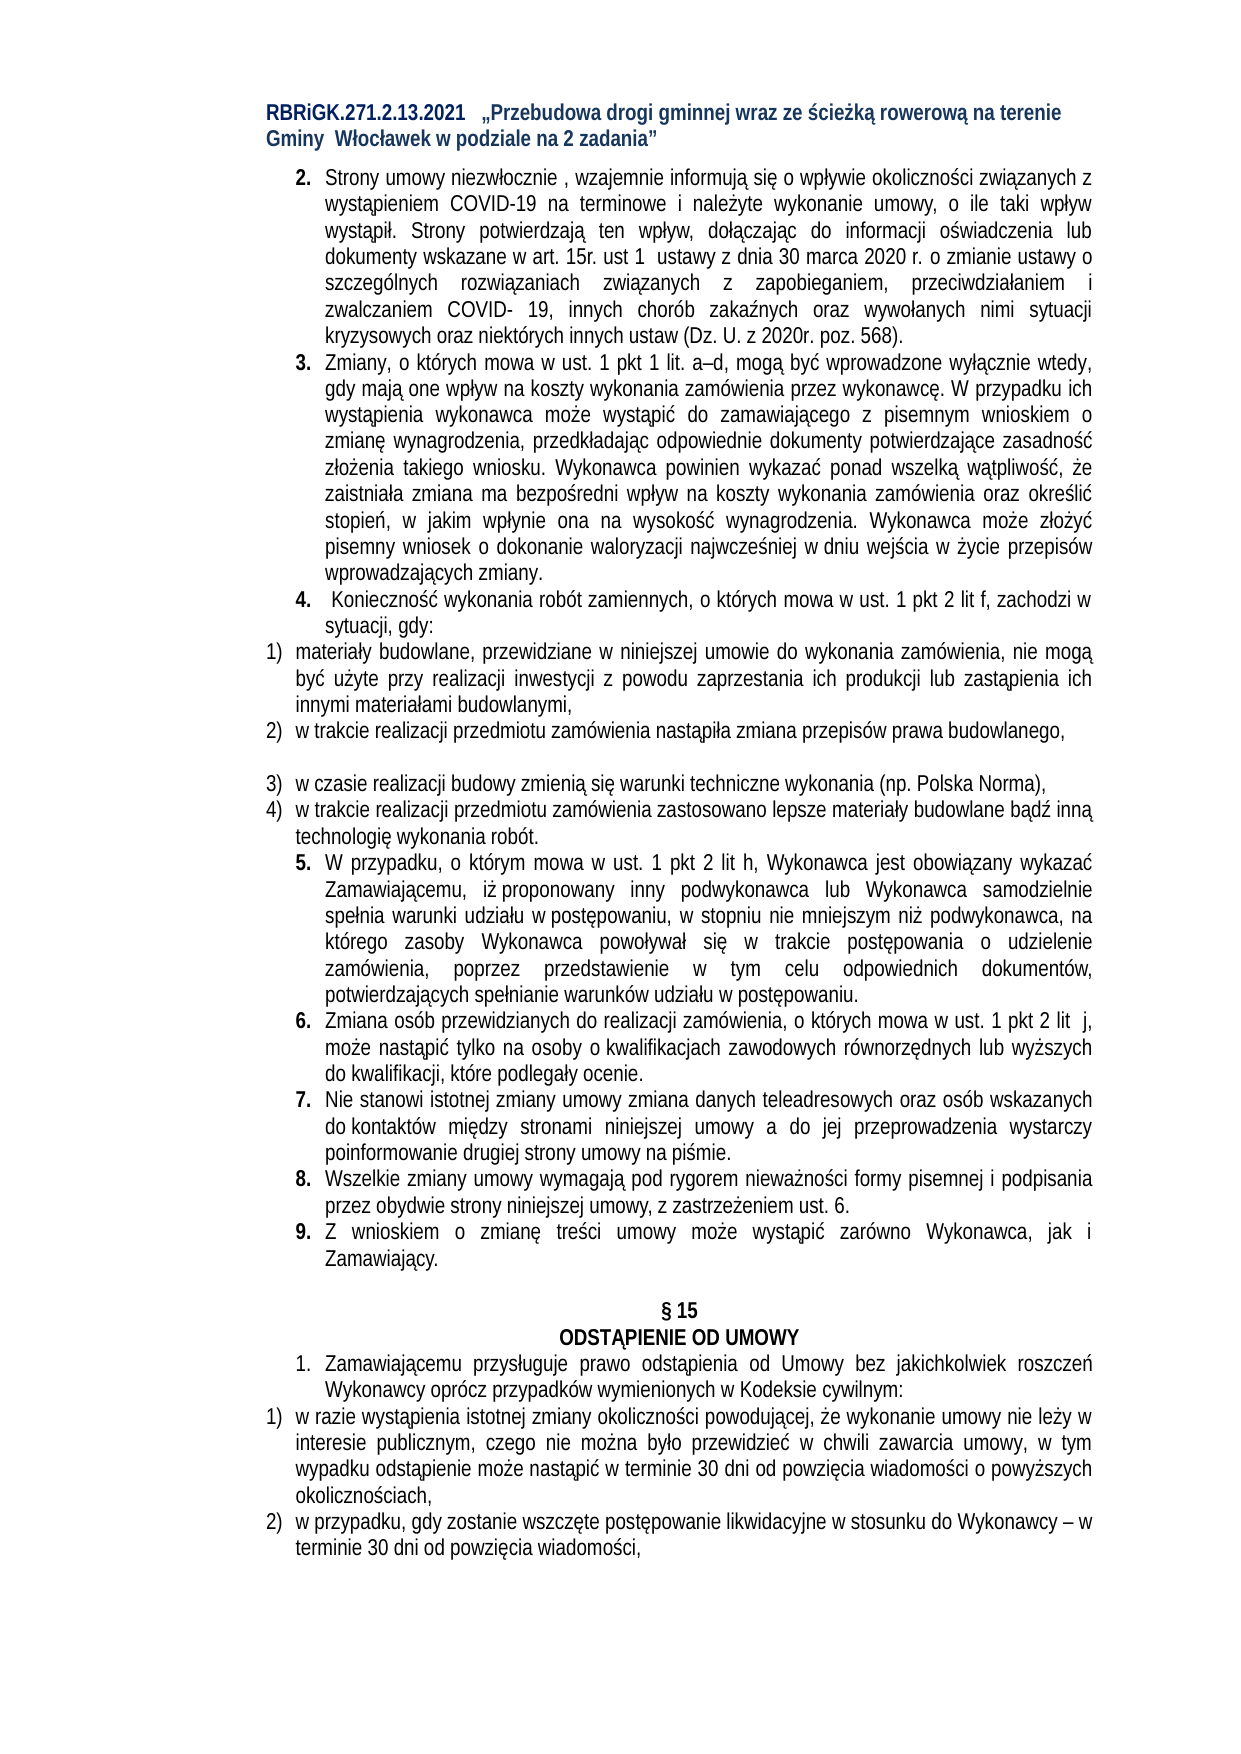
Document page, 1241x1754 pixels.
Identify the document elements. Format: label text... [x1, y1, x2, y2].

list Nie stanowi istotnej zmiany umowy zmiana danych teleadresowych oraz osób wskazanych do kontaktów między stronami niniejszej umowy a do jej przeprowadzenia wystarczy poinformowanie drugiej strony umowy na piśmie. [295, 1086, 1093, 1165]
list W przypadku, o którym mowa w ust. 1 pkt 2 lit h, Wykonawca jest obowiązany wykazać Zamawiającemu, iż proponowany inny podwykonawca lub Wykonawca samodzielnie spełnia warunki udziału w postępowaniu, w stopniu nie mniejszym niż podwykonawca, na którego zasoby Wykonawca powoływał się w trakcie postępowania o udzielenie zamówienia, poprzez przedstawienie w tym celu odpowiednich dokumentów, potwierdzających spełnianie warunków udziału w postępowaniu. [295, 849, 1093, 1007]
list w trakcie realizacji przedmiotu zamówienia zastosowano lepsze materiały budowlane bądź inną technologię wykonania robót. [266, 796, 1093, 849]
list w czasie realizacji budowy zmienią się warunki techniczne wykonania (np. Polska Norma), [266, 770, 1093, 796]
list w trakcie realizacji przedmiotu zamówienia nastąpiła zmiana przepisów prawa budowlanego, [266, 717, 1093, 744]
list Strony umowy niezwłocznie , wzajemnie informują się o wpływie okoliczności związanych z wystąpieniem COVID-19 na terminowe i należyte wykonanie umowy, o ile taki wpływ wystąpił. Strony potwierdzają ten wpływ, dołączając do informacji oświadczenia lub dokumenty wskazane w art. 15r. ust 1 ustawy z dnia 30 marca 2020 r. o zmianie ustawy o szczególnych rozwiązaniach związanych z zapobieganiem, przeciwdziałaniem i zwalczaniem COVID- 19, innych chorób zakaźnych oraz wywołanych nimi sytuacji kryzysowych oraz niektórych innych ustaw (Dz. U. z 2020r. poz. 568). [295, 164, 1093, 348]
list materiały budowlane, przewidziane w niniejszej umowie do wykonania zamówienia, nie mogą być użyte przy realizacji inwestycji z powodu zaprzestania ich produkcji lub zastąpienia ich innymi materiałami budowlanymi, [266, 638, 1093, 717]
list Zmiany, o których mowa w ust. 1 pkt 1 lit. a–d, mogą być wprowadzone wyłącznie wtedy, gdy mają one wpływ na koszty wykonania zamówienia przez wykonawcę. W przypadku ich wystąpienia wykonawca może wystąpić do zamawiającego z pisemnym wnioskiem o zmianę wynagrodzenia, przedkładając odpowiednie dokumenty potwierdzające zasadność złożenia takiego wniosku. Wykonawca powinien wykazać ponad wszelką wątpliwość, że zaistniała zmiana ma bezpośredni wpływ na koszty wykonania zamówienia oraz określić stopień, w jakim wpłynie ona na wysokość wynagrodzenia. Wykonawca może złożyć pisemny wniosek o dokonanie waloryzacji najwcześniej w dniu wejścia w życie przepisów wprowadzających zmiany. [295, 348, 1093, 586]
text § 15 [266, 1297, 1093, 1323]
list w razie wystąpienia istotnej zmiany okoliczności powodującej, że wykonanie umowy nie leży w interesie publicznym, czego nie można było przewidzieć w chwili zawarcia umowy, w tym wypadku odstąpienie może nastąpić w terminie 30 dni od powzięcia wiadomości o powyższych okolicznościach, [266, 1403, 1093, 1508]
list Zmiana osób przewidzianych do realizacji zamówienia, o których mowa w ust. 1 pkt 2 lit j, może nastąpić tylko na osoby o kwalifikacjach zawodowych równorzędnych lub wyższych do kwalifikacji, które podlegały ocenie. [295, 1007, 1093, 1086]
text ODSTĄPIENIE OD UMOWY [266, 1323, 1093, 1350]
list Z wnioskiem o zmianę treści umowy może wystąpić zarówno Wykonawca, jak i Zamawiający. [295, 1218, 1093, 1271]
list w przypadku, gdy zostanie wszczęte postępowanie likwidacyjne w stosunku do Wykonawcy – w terminie 30 dni od powzięcia wiadomości, [266, 1508, 1093, 1561]
list Zamawiającemu przysługuje prawo odstąpienia od Umowy bez jakichkolwiek roszczeń Wykonawcy oprócz przypadków wymienionych w Kodeksie cywilnym: [295, 1350, 1093, 1403]
list Konieczność wykonania robót zamiennych, o których mowa w ust. 1 pkt 2 lit f, zachodzi w sytuacji, gdy: [295, 586, 1093, 638]
list Wszelkie zmiany umowy wymagają pod rygorem nieważności formy pisemnej i podpisania przez obydwie strony niniejszej umowy, z zastrzeżeniem ust. 6. [295, 1165, 1093, 1218]
